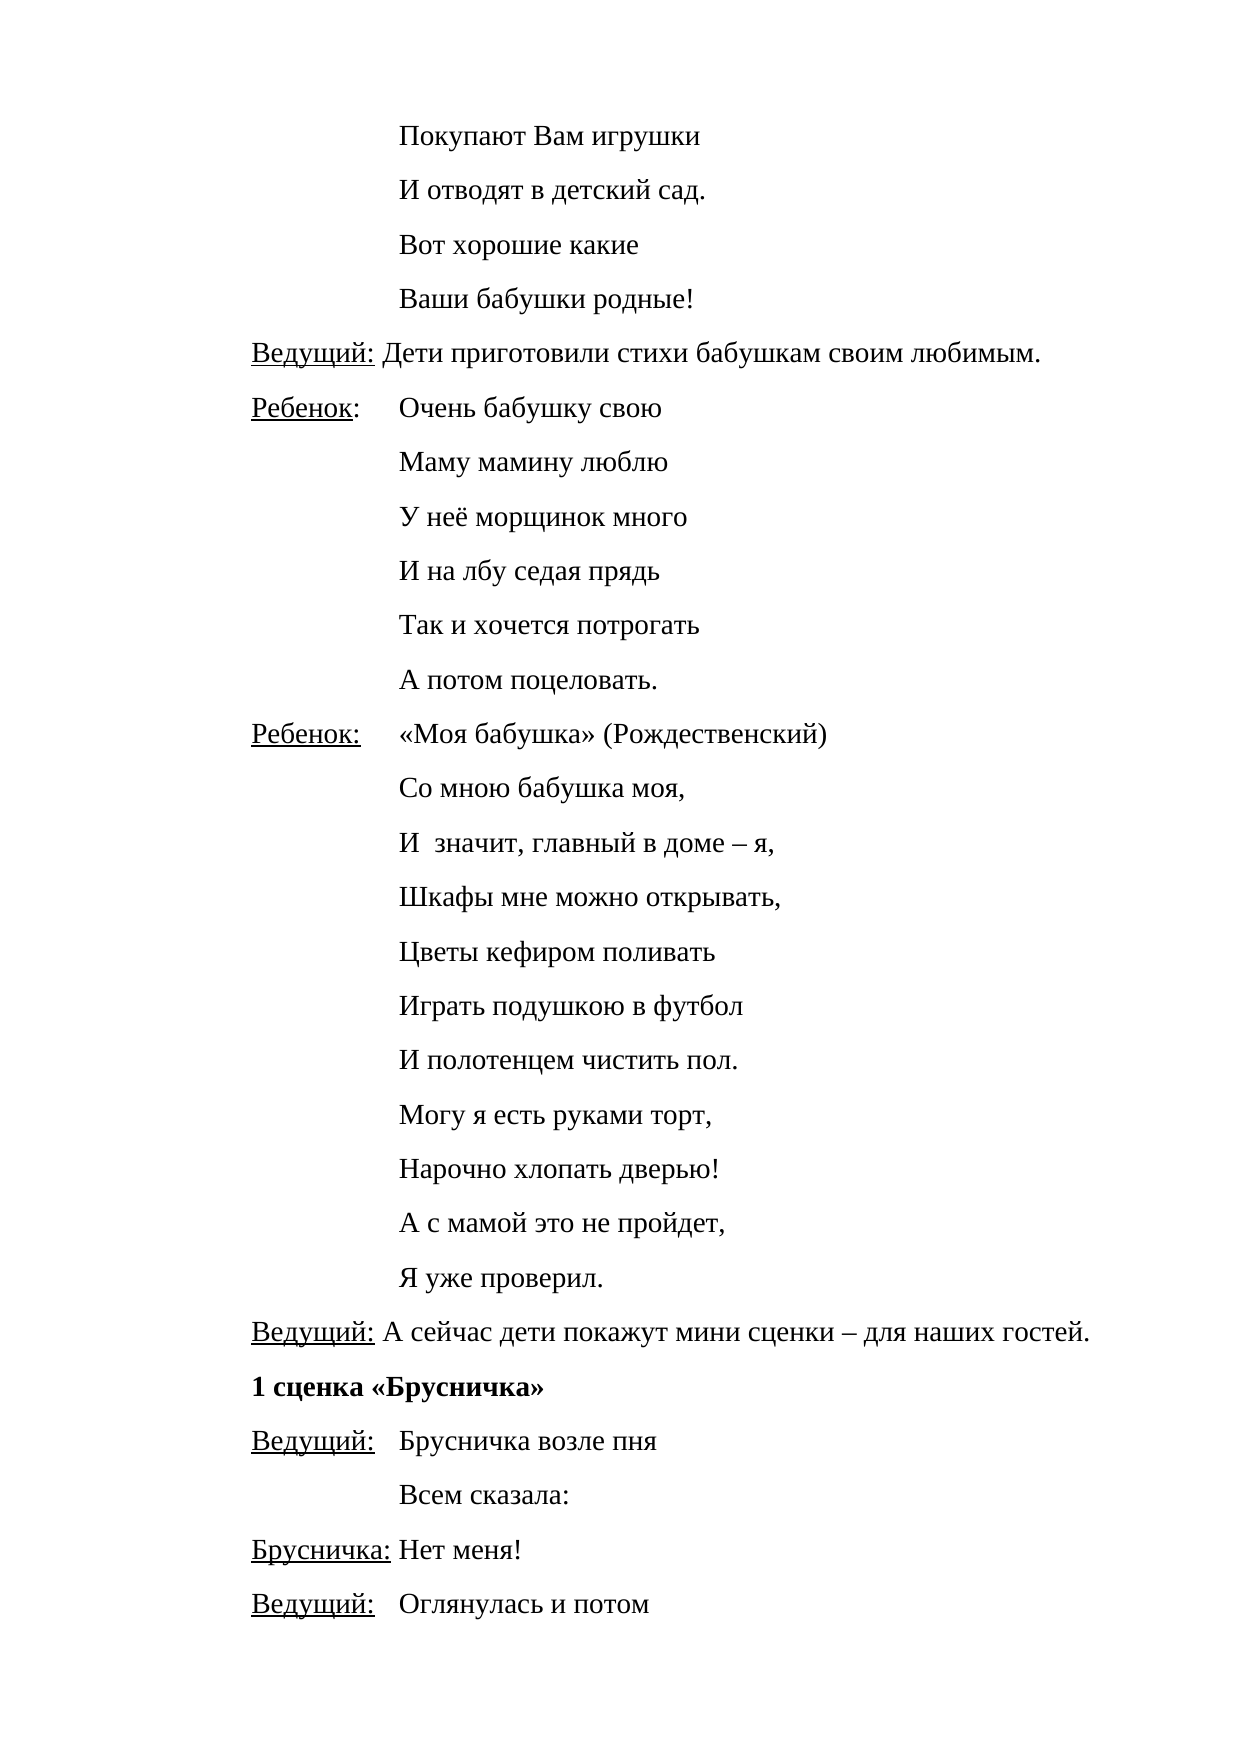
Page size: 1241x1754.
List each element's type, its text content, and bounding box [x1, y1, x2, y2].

text Брусничка: Нет меня! [251, 1532, 1152, 1565]
text Покупают Вам игрушки [325, 118, 1152, 152]
text Ребенок: Очень бабушку свою [251, 390, 1152, 423]
text Со мною бабушка моя, [325, 771, 1152, 804]
text И значит, главный в доме – я, [325, 825, 1152, 858]
text И на лбу седая прядь [325, 553, 1152, 587]
text Всем сказала: [325, 1477, 1152, 1511]
text Шкафы мне можно открывать, [325, 879, 1152, 913]
text Маму мамину люблю [325, 444, 1152, 478]
text Нарочно хлопать дверью! [325, 1151, 1152, 1185]
text Ваши бабушки родные! [325, 281, 1152, 315]
text Так и хочется потрогать [325, 607, 1152, 641]
text У неё морщинок много [325, 499, 1152, 532]
text Вот хорошие какие [325, 227, 1152, 260]
text А с мамой это не пройдет, [325, 1206, 1152, 1239]
text Я уже проверил. [325, 1260, 1152, 1293]
text Играть подушкою в футбол [325, 988, 1152, 1022]
text Могу я есть руками торт, [325, 1097, 1152, 1130]
text Ведущий: А сейчас дети покажут мини сценки – для наших гостей. [251, 1314, 1152, 1348]
text 1 сценка «Брусничка» [251, 1369, 1152, 1402]
text Ведущий: Брусничка возле пня [251, 1423, 1152, 1457]
text И полотенцем чистить пол. [325, 1042, 1152, 1076]
text Ведущий: Дети приготовили стихи бабушкам своим любимым. [251, 336, 1152, 369]
text Цветы кефиром поливать [325, 934, 1152, 967]
text А потом поцеловать. [325, 662, 1152, 695]
text Ребенок: «Моя бабушка» (Рождественский) [251, 716, 1152, 750]
text Ведущий: Оглянулась и потом [251, 1586, 1152, 1620]
text И отводят в детский сад. [325, 172, 1152, 206]
